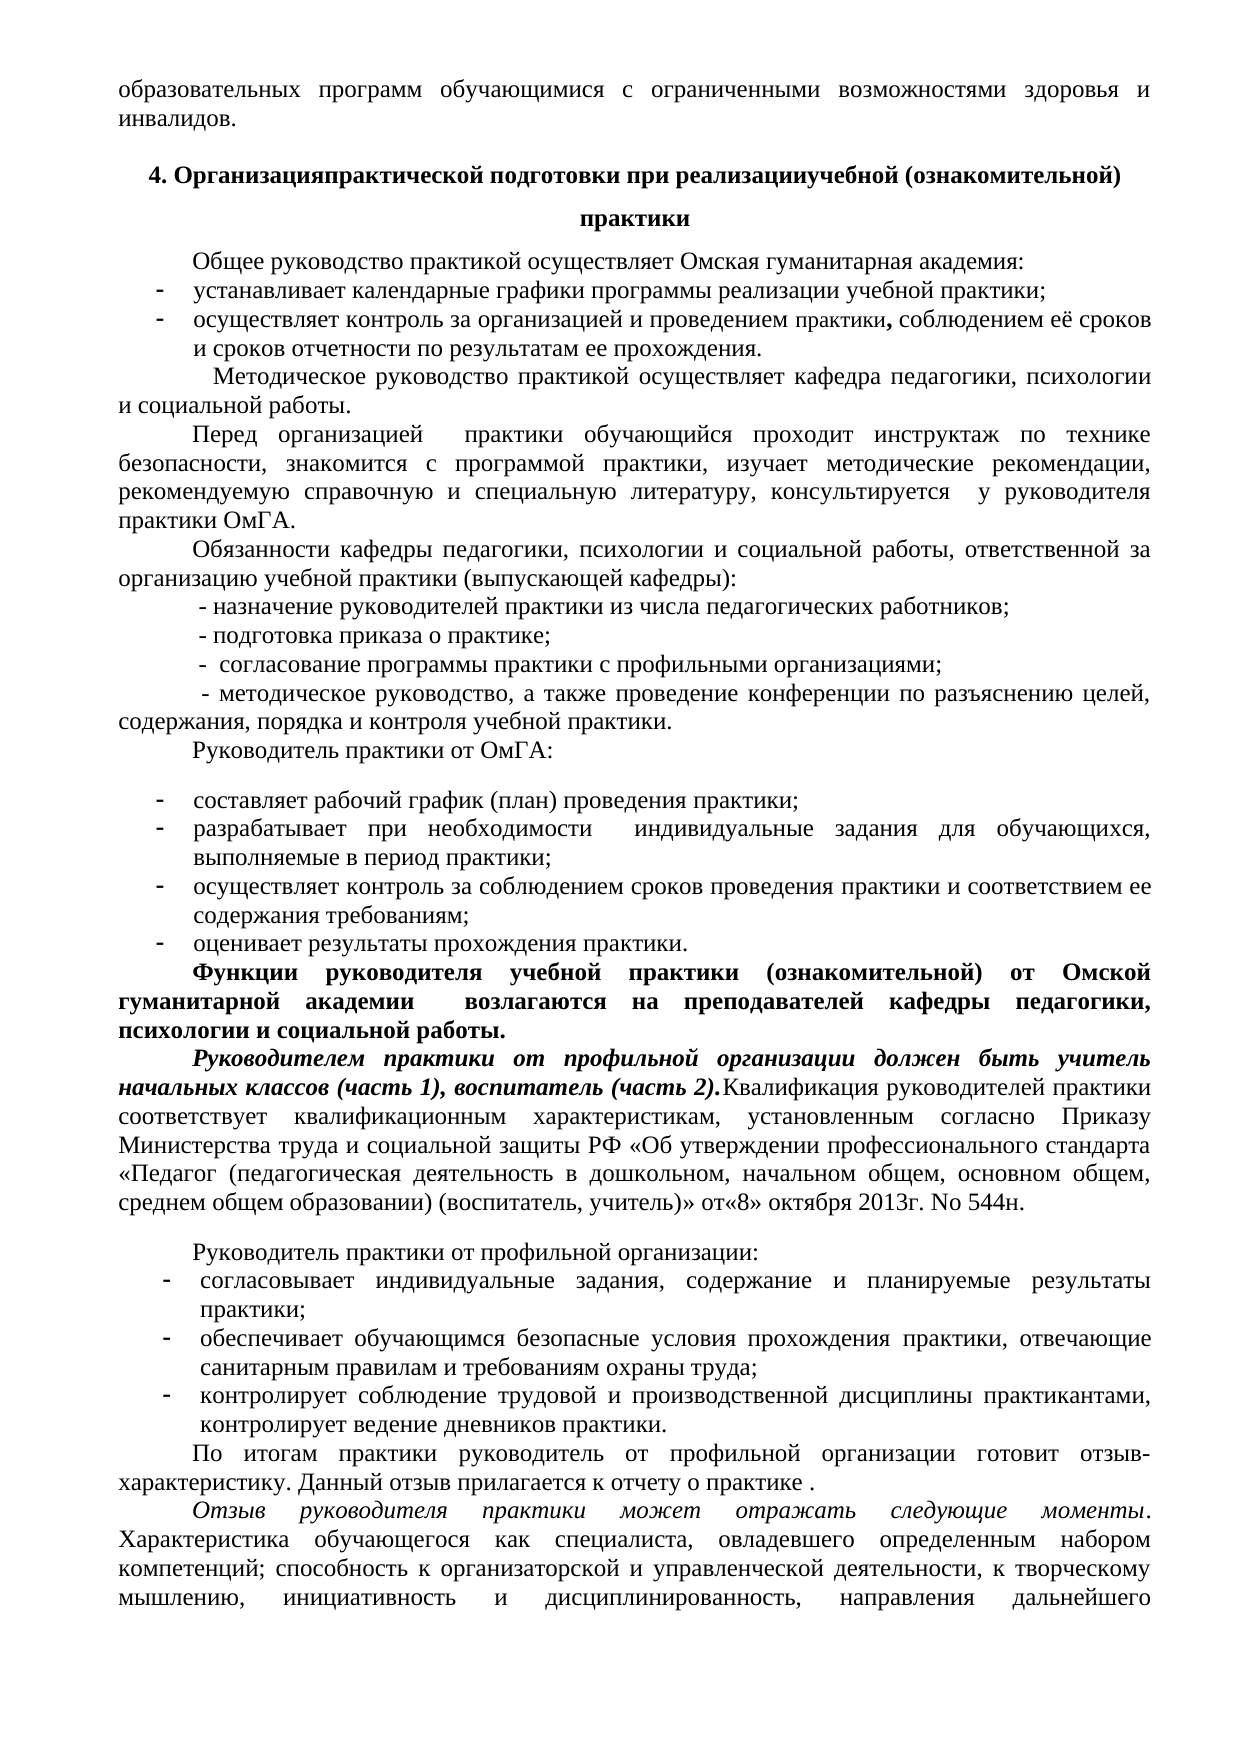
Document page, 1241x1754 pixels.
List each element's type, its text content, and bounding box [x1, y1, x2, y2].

text Руководителем практики от профильной организации должен быть учитель начальных классов (часть 1), воспитатель (часть 2).Квалификация руководителей практики соответствует квалификационным характеристикам, установленным согласно Приказу Министерства труда и социальной защиты РФ «Об утверждении профессионального стандарта «Педагог (педагогическая деятельность в дошкольном, начальном общем, основном общем, среднем общем образовании) (воспитатель, учитель)» от«8» октября 2013г. No 544н. [118, 1072, 1152, 1216]
list оценивает результаты прохождения практики. [156, 928, 1152, 957]
list контролирует соблюдение трудовой и производственной дисциплины практикантами, контролирует ведение дневников практики. [162, 1381, 1152, 1438]
list осуществляет контроль за организацией и проведением практики, соблюдением её сроков и сроков отчетности по результатам ее прохождения. [156, 304, 1152, 361]
text Функции руководителя учебной практики (ознакомительной) от Омской гуманитарной академии возлагаются на преподавателей кафедры педагогики, психологии и социальной работы. [118, 957, 1152, 1043]
list составляет рабочий график (план) проведения практики; [156, 785, 1152, 813]
text - подготовка приказа о практике; [118, 620, 1152, 649]
text Обязанности кафедры педагогики, психологии и социальной работы, ответственной за организацию учебной практики (выпускающей кафедры): [118, 534, 1152, 591]
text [118, 1496, 1152, 1611]
list устанавливает календарные графики программы реализации учебной практики; [156, 275, 1152, 304]
text 4. Организацияпрактической подготовки при реализацииучебной (ознакомительной) практики [118, 160, 1152, 232]
list обеспечивает обучающимся безопасные условия прохождения практики, отвечающие санитарным правилам и требованиям охраны труда; [162, 1323, 1152, 1381]
text По итогам практики руководитель от профильной организации готовит отзыв- характеристику. Данный отзыв прилагается к отчету о практике . [118, 1438, 1152, 1496]
text - назначение руководителей практики из числа педагогических работников; [118, 591, 1152, 620]
text Руководитель практики от ОмГА: [118, 735, 1152, 764]
text Общее руководство практикой осуществляет Омская гуманитарная академия: [118, 246, 1152, 275]
text - методическое руководство, а также проведение конференции по разъяснению целей, содержания, порядка и контроля учебной практики. [118, 678, 1152, 735]
text Руководителем практики от профильной организации должен быть учитель начальных классов (часть 1), воспитатель (часть 2).Квалификация руководителей практики соответствует квалификационным характеристикам, установленным согласно Приказу Министерства труда и социальной защиты РФ «Об утверждении профессионального стандарта «Педагог (педагогическая деятельность в дошкольном, начальном общем, основном общем, среднем общем образовании) (воспитатель, учитель)» от«8» октября 2013г. No 544н. [118, 1043, 1152, 1072]
list согласовывает индивидуальные задания, содержание и планируемые результаты практики; [162, 1266, 1152, 1323]
text Методическое руководство практикой осуществляет кафедра педагогики, психологии и социальной работы. [118, 361, 1152, 419]
text Перед организацией практики обучающийся проходит инструктаж по технике безопасности, знакомится с программой практики, изучает методические рекомендации, рекомендуемую справочную и специальную литературу, консультируется у руководителя практики ОмГА. [118, 419, 1152, 534]
text Руководитель практики от профильной организации: [118, 1237, 1152, 1266]
text - согласование программы практики с профильными организациями; [118, 649, 1152, 678]
list разрабатывает при необходимости индивидуальные задания для обучающихся, выполняемые в период практики; [156, 813, 1152, 871]
list осуществляет контроль за соблюдением сроков проведения практики и соответствием ее содержания требованиям; [156, 871, 1152, 928]
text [118, 74, 1152, 131]
